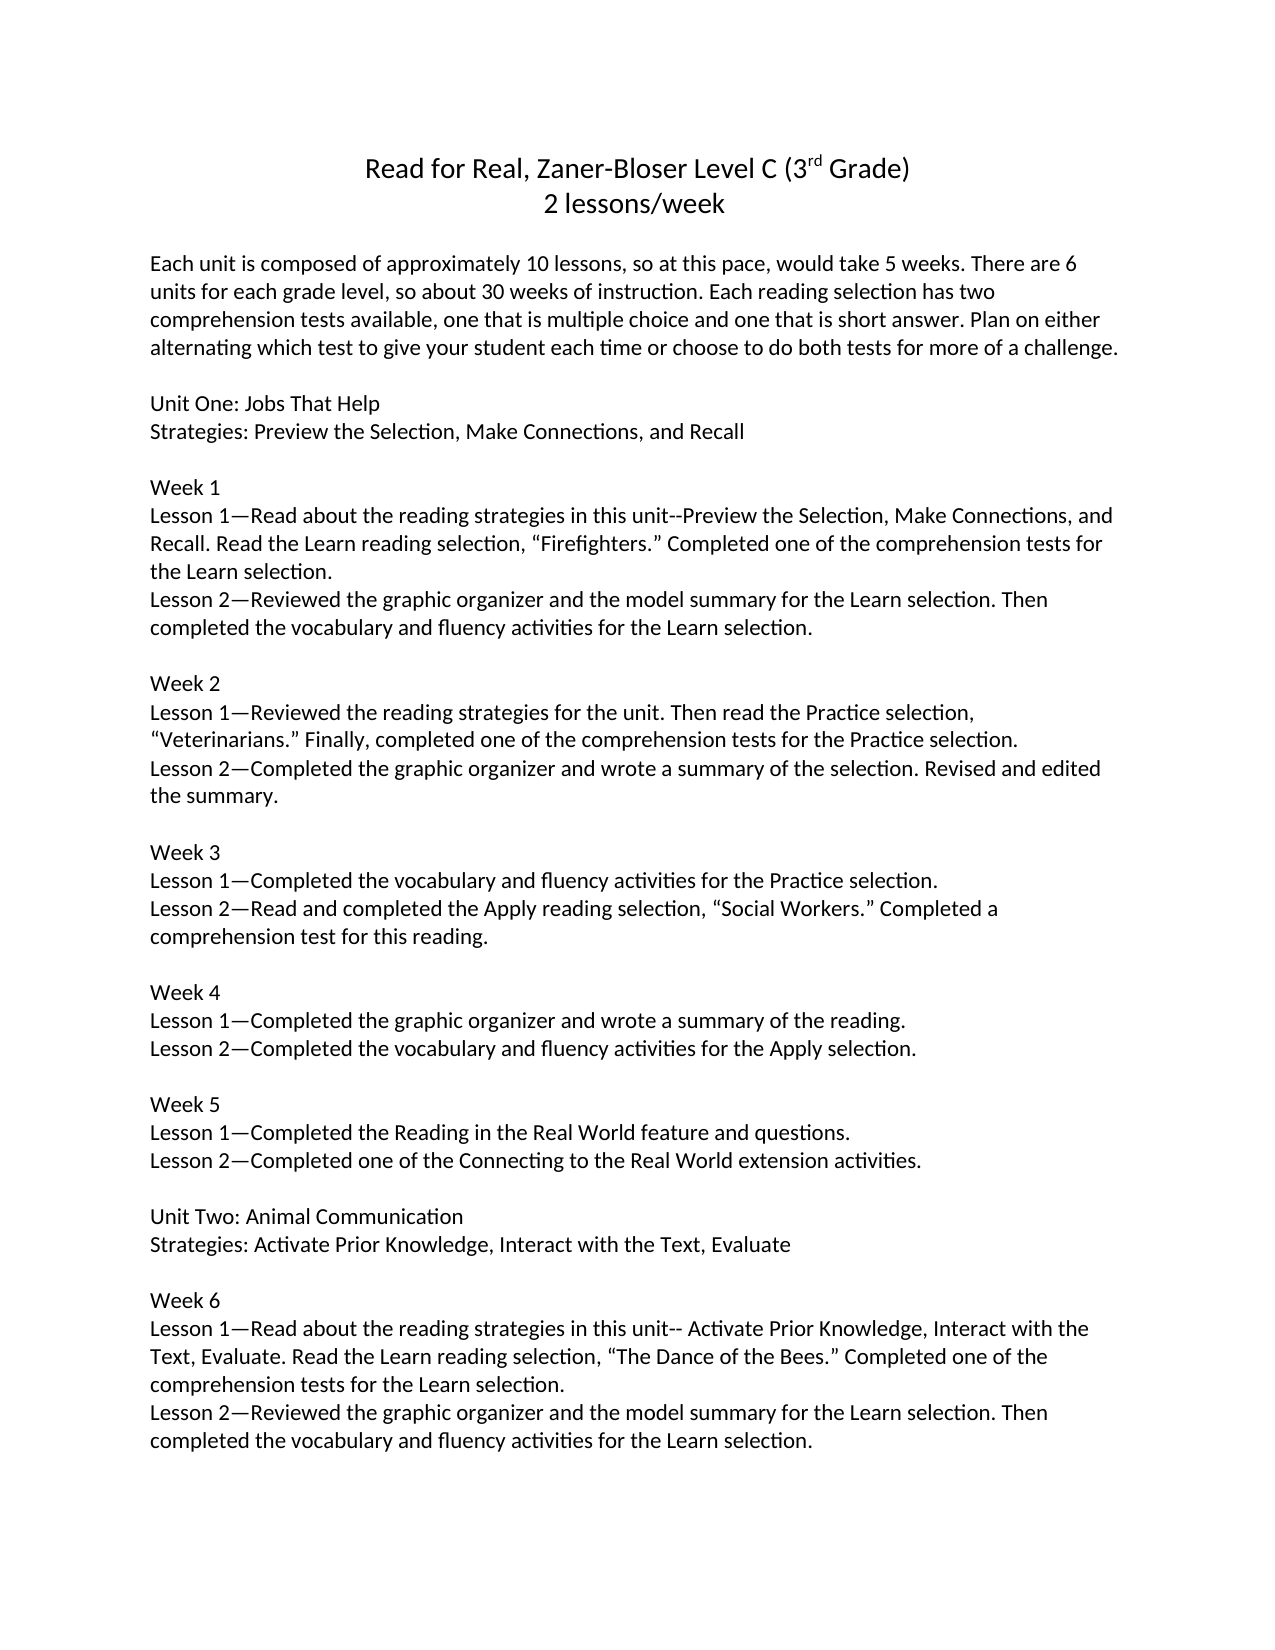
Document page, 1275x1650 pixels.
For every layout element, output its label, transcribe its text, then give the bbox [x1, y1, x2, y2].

text 2 lessons/week [150, 186, 1125, 221]
text Unit Two: Animal Communication [150, 1202, 1125, 1230]
text Lesson 2—Reviewed the graphic organizer and the model summary for the Learn selection. Then completed the vocabulary and fluency activities for the Learn selection. [150, 586, 1125, 642]
text Lesson 1—Completed the graphic organizer and wrote a summary of the reading. [150, 1006, 1125, 1034]
text Week 6 [150, 1286, 1125, 1314]
text Lesson 1—Read about the reading strategies in this unit-- Activate Prior Knowledge, Interact with the Text, Evaluate. Read the Learn reading selection, “The Dance of the Bees.” Completed one of the comprehension tests for the Learn selection. [150, 1314, 1125, 1398]
text Lesson 1—Completed the Reading in the Real World feature and questions. [150, 1118, 1125, 1146]
text Lesson 1—Completed the vocabulary and fluency activities for the Practice selection. [150, 866, 1125, 894]
text Lesson 2—Read and completed the Apply reading selection, “Social Workers.” Completed a comprehension test for this reading. [150, 894, 1125, 950]
text Strategies: Activate Prior Knowledge, Interact with the Text, Evaluate [150, 1230, 1125, 1258]
text Week 2 [150, 669, 1125, 698]
text Lesson 2—Completed the vocabulary and fluency activities for the Apply selection. [150, 1034, 1125, 1062]
text Week 1 [150, 473, 1125, 501]
text Lesson 2—Reviewed the graphic organizer and the model summary for the Learn selection. Then completed the vocabulary and fluency activities for the Learn selection. [150, 1398, 1125, 1454]
text Week 5 [150, 1090, 1125, 1118]
text Week 3 [150, 838, 1125, 866]
text Week 4 [150, 978, 1125, 1006]
text Each unit is composed of approximately 10 lessons, so at this pace, would take 5 weeks. There are 6 units for each grade level, so about 30 weeks of instruction. Each reading selection has two comprehension tests available, one that is multiple choice and one that is short answer. Plan on either alternating which test to give your student each time or choose to do both tests for more of a challenge. [150, 249, 1125, 361]
text Lesson 2—Completed the graphic organizer and wrote a summary of the selection. Revised and edited the summary. [150, 754, 1125, 810]
text Lesson 1—Reviewed the reading strategies for the unit. Then read the Practice selection, “Veterinarians.” Finally, completed one of the comprehension tests for the Practice selection. [150, 698, 1125, 754]
text Lesson 1—Read about the reading strategies in this unit--Preview the Selection, Make Connections, and Recall. Read the Learn reading selection, “Firefighters.” Completed one of the comprehension tests for the Learn selection. [150, 501, 1125, 586]
text Read for Real, Zaner-Bloser Level C (3rd Grade) [150, 150, 1125, 186]
text Unit One: Jobs That Help [150, 389, 1125, 417]
text Strategies: Preview the Selection, Make Connections, and Recall [150, 417, 1125, 445]
text Lesson 2—Completed one of the Connecting to the Real World extension activities. [150, 1146, 1125, 1174]
